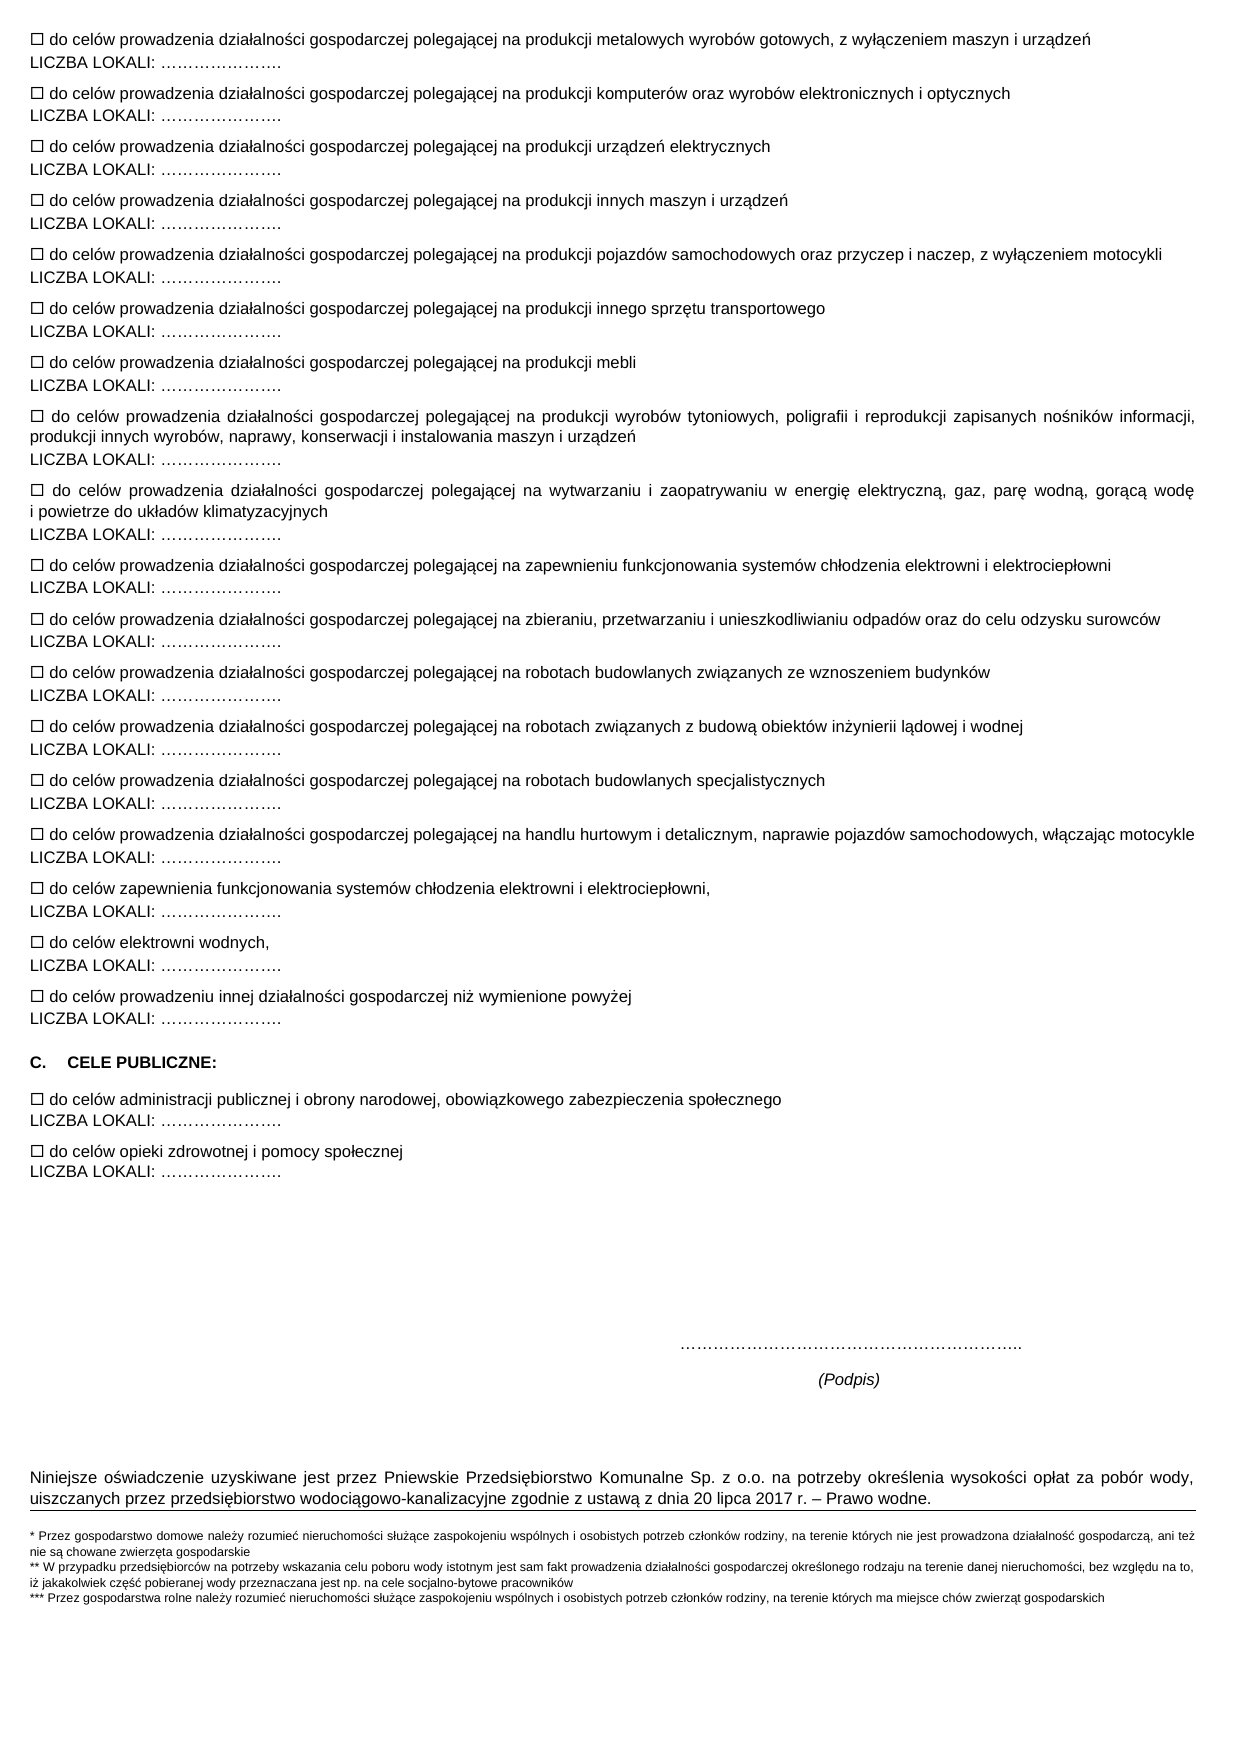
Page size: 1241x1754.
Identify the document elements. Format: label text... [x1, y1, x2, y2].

text LICZBA LOKALI: …………………. [29, 901, 1196, 921]
text LICZBA LOKALI: …………………. [29, 1162, 1196, 1181]
text LICZBA LOKALI: …………………. [29, 450, 1196, 469]
text LICZBA LOKALI: …………………. [29, 214, 1196, 233]
text LICZBA LOKALI: …………………. [29, 794, 1196, 813]
text LICZBA LOKALI: …………………. [29, 524, 1196, 544]
text LICZBA LOKALI: …………………. [29, 955, 1196, 974]
text …………………………………………………….. [679, 1334, 1196, 1353]
text do celów prowadzenia działalności gospodarczej polegającej na wytwarzaniu i zaopatrywaniu w energię elektryczną, gaz, parę wodną, gorącą wodę i powietrze do układów klimatyzacyjnych [29, 481, 1196, 521]
text do celów prowadzenia działalności gospodarczej polegającej na robotach budowlanych związanych ze wznoszeniem budynków [29, 663, 1196, 682]
text LICZBA LOKALI: …………………. [29, 686, 1196, 705]
text do celów prowadzenia działalności gospodarczej polegającej na zbieraniu, przetwarzaniu i unieszkodliwianiu odpadów oraz do celu odzysku surowców [29, 609, 1196, 629]
text LICZBA LOKALI: …………………. [29, 1111, 1196, 1130]
text do celów opieki zdrowotnej i pomocy społecznej [29, 1142, 1196, 1161]
text LICZBA LOKALI: …………………. [29, 1009, 1196, 1028]
text do celów prowadzenia działalności gospodarczej polegającej na robotach budowlanych specjalistycznych [29, 771, 1196, 790]
text do celów prowadzenia działalności gospodarczej polegającej na produkcji metalowych wyrobów gotowych, z wyłączeniem maszyn i urządzeń [29, 29, 1196, 49]
text Niniejsze oświadczenie uzyskiwane jest przez Pniewskie Przedsiębiorstwo Komunalne Sp. z o.o. na potrzeby określenia wysokości opłat za pobór wody, uiszczanych przez przedsiębiorstwo wodociągowo-kanalizacyjne zgodnie z ustawą z dnia 20 lipca 2017 r. – Prawo wodne. [29, 1468, 1196, 1511]
text do celów prowadzenia działalności gospodarczej polegającej na produkcji mebli [29, 353, 1196, 372]
text do celów prowadzenia działalności gospodarczej polegającej na produkcji wyrobów tytoniowych, poligrafii i reprodukcji zapisanych nośników informacji, produkcji innych wyrobów, naprawy, konserwacji i instalowania maszyn i urządzeń [29, 407, 1196, 446]
text do celów prowadzenia działalności gospodarczej polegającej na robotach związanych z budową obiektów inżynierii lądowej i wodnej [29, 717, 1196, 736]
text do celów prowadzenia działalności gospodarczej polegającej na produkcji innych maszyn i urządzeń [29, 191, 1196, 210]
list CELE PUBLICZNE: [29, 1052, 1196, 1072]
text do celów prowadzenia działalności gospodarczej polegającej na produkcji innego sprzętu transportowego [29, 299, 1196, 318]
text do celów prowadzenia działalności gospodarczej polegającej na produkcji pojazdów samochodowych oraz przyczep i naczep, z wyłączeniem motocykli [29, 245, 1196, 264]
text ** W przypadku przedsiębiorców na potrzeby wskazania celu poboru wody istotnym jest sam fakt prowadzenia działalności gospodarczej określonego rodzaju na terenie danej nieruchomości, bez względu na to, iż jakakolwiek część pobieranej wody przeznaczana jest np. na cele socjalno-bytowe pracowników [29, 1560, 1196, 1590]
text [29, 52, 1196, 72]
text do celów prowadzenia działalności gospodarczej polegającej na handlu hurtowym i detalicznym, naprawie pojazdów samochodowych, włączając motocykle [29, 825, 1196, 844]
text LICZBA LOKALI: …………………. [29, 740, 1196, 759]
text do celów prowadzeniu innej działalności gospodarczej niż wymienione powyżej [29, 986, 1196, 1006]
text do celów zapewnienia funkcjonowania systemów chłodzenia elektrowni i elektrociepłowni, [29, 879, 1196, 898]
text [29, 106, 1196, 125]
text do celów prowadzenia działalności gospodarczej polegającej na produkcji urządzeń elektrycznych [29, 137, 1196, 157]
text do celów prowadzenia działalności gospodarczej polegającej na zapewnieniu funkcjonowania systemów chłodzenia elektrowni i elektrociepłowni [29, 556, 1196, 575]
text LICZBA LOKALI: …………………. [29, 578, 1196, 597]
text * Przez gospodarstwo domowe należy rozumieć nieruchomości służące zaspokojeniu wspólnych i osobistych potrzeb członków rodziny, na terenie których nie jest prowadzona działalność gospodarczą, ani też nie są chowane zwierzęta gospodarskie [29, 1529, 1196, 1559]
text do celów administracji publicznej i obrony narodowej, obowiązkowego zabezpieczenia społecznego [29, 1090, 1196, 1109]
text LICZBA LOKALI: …………………. [29, 322, 1196, 341]
text LICZBA LOKALI: …………………. [29, 268, 1196, 287]
text *** Przez gospodarstwa rolne należy rozumieć nieruchomości służące zaspokojeniu wspólnych i osobistych potrzeb członków rodziny, na terenie których ma miejsce chów zwierząt gospodarskich [29, 1591, 1196, 1605]
text LICZBA LOKALI: …………………. [29, 632, 1196, 651]
text LICZBA LOKALI: …………………. [29, 848, 1196, 867]
text LICZBA LOKALI: …………………. [29, 160, 1196, 179]
text do celów prowadzenia działalności gospodarczej polegającej na produkcji komputerów oraz wyrobów elektronicznych i optycznych [29, 83, 1196, 103]
text do celów elektrowni wodnych, [29, 932, 1196, 952]
text LICZBA LOKALI: …………………. [29, 376, 1196, 395]
text (Podpis) [767, 1370, 1196, 1389]
